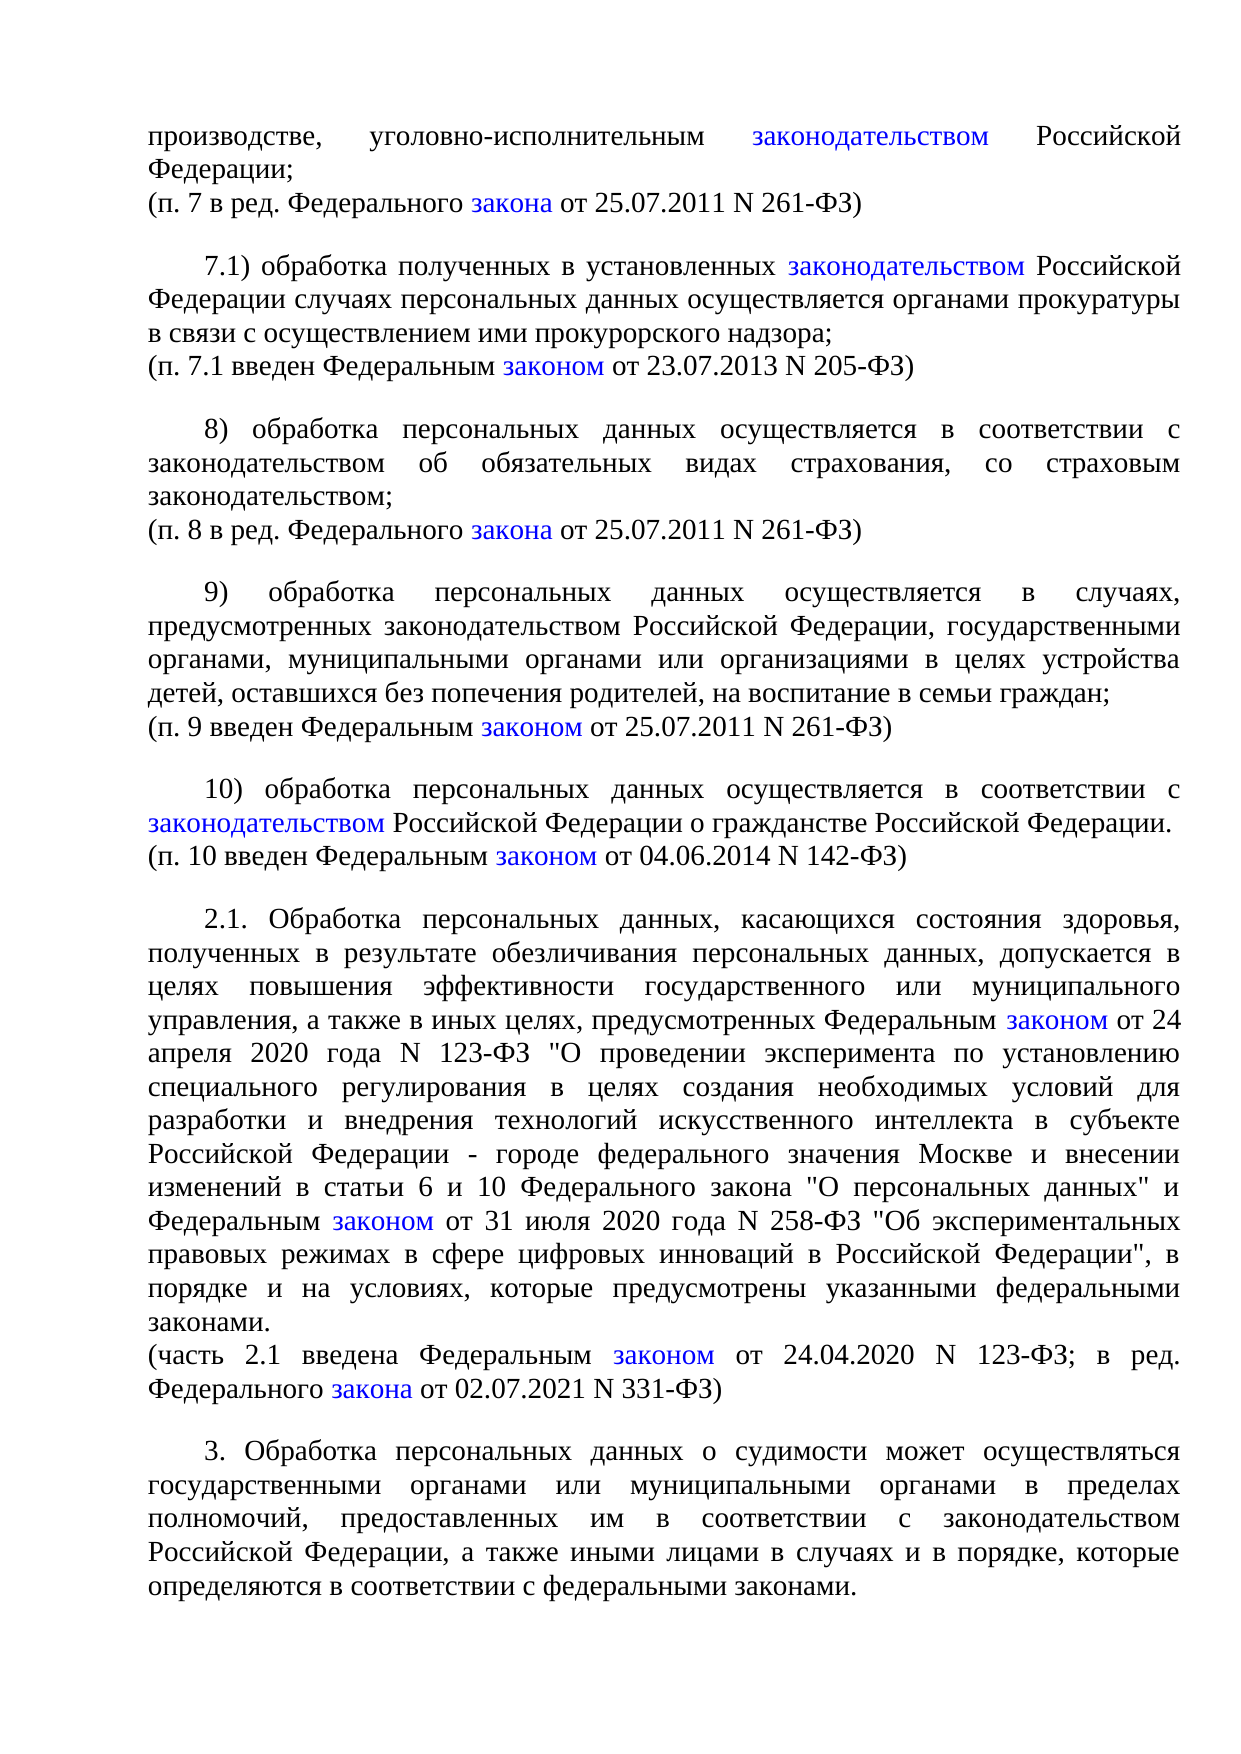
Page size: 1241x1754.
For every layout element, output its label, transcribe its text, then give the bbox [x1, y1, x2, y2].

text (п. 7 в ред. Федерального закона от 25.07.2011 N 261-ФЗ) [148, 185, 1181, 219]
text (п. 10 введен Федеральным законом от 04.06.2014 N 142-ФЗ) [148, 838, 1181, 872]
text (п. 7.1 введен Федеральным законом от 23.07.2013 N 205-ФЗ) [148, 348, 1181, 382]
text (п. 8 в ред. Федерального закона от 25.07.2011 N 261-ФЗ) [148, 512, 1181, 545]
text (часть 2.1 введена Федеральным законом от 24.04.2020 N 123-ФЗ; в ред. Федерального закона от 02.07.2021 N 331-ФЗ) [148, 1337, 1181, 1404]
text 8) обработка персональных данных осуществляется в соответствии с законодательством об обязательных видах страхования, со страховым законодательством; [148, 411, 1181, 512]
text (п. 9 введен Федеральным законом от 25.07.2011 N 261-ФЗ) [148, 709, 1181, 742]
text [148, 118, 1181, 185]
text 2.1. Обработка персональных данных, касающихся состояния здоровья, полученных в результате обезличивания персональных данных, допускается в целях повышения эффективности государственного или муниципального управления, а также в иных целях, предусмотренных Федеральным законом от 24 апреля 2020 года N 123-ФЗ "О проведении эксперимента по установлению специального регулирования в целях создания необходимых условий для разработки и внедрения технологий искусственного интеллекта в субъекте Российской Федерации - городе федерального значения Москве и внесении изменений в статьи 6 и 10 Федерального закона "О персональных данных" и Федеральным законом от 31 июля 2020 года N 258-ФЗ "Об экспериментальных правовых режимах в сфере цифровых инноваций в Российской Федерации", в порядке и на условиях, которые предусмотрены указанными федеральными законами. [148, 901, 1181, 1337]
text 10) обработка персональных данных осуществляется в соответствии с законодательством Российской Федерации о гражданстве Российской Федерации. [148, 771, 1181, 838]
text 3. Обработка персональных данных о судимости может осуществляться государственными органами или муниципальными органами в пределах полномочий, предоставленных им в соответствии с законодательством Российской Федерации, а также иными лицами в случаях и в порядке, которые определяются в соответствии с федеральными законами. [148, 1433, 1181, 1601]
text 7.1) обработка полученных в установленных законодательством Российской Федерации случаях персональных данных осуществляется органами прокуратуры в связи с осуществлением ими прокурорского надзора; [148, 248, 1181, 348]
text 9) обработка персональных данных осуществляется в случаях, предусмотренных законодательством Российской Федерации, государственными органами, муниципальными органами или организациями в целях устройства детей, оставшихся без попечения родителей, на воспитание в семьи граждан; [148, 574, 1181, 709]
